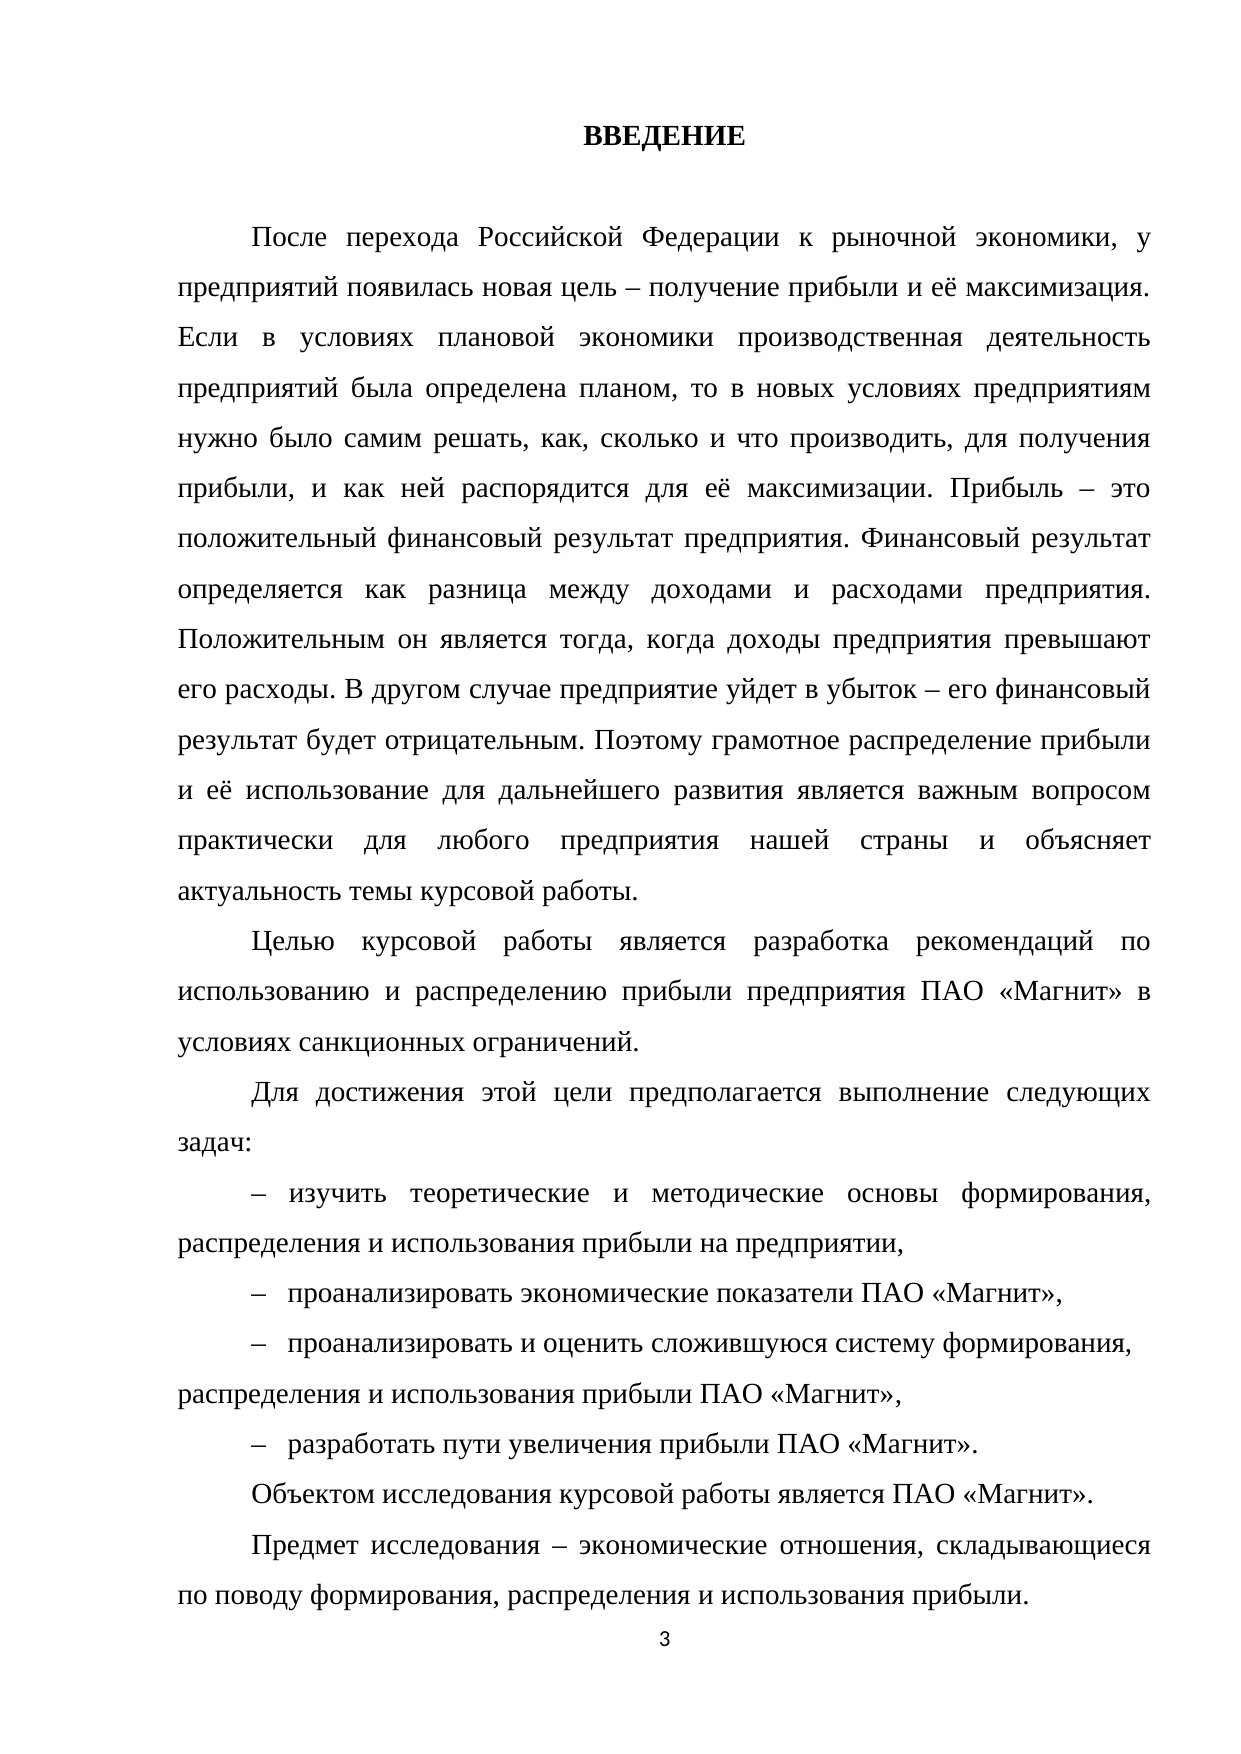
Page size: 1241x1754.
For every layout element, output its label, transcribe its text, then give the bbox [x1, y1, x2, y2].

text – проанализировать и оценить сложившуюся систему формирования, распределения и использования прибыли ПАО «Магнит», [177, 1326, 1152, 1409]
text – разработать пути увеличения прибыли ПАО «Магнит». [192, 1426, 1152, 1460]
text После перехода Российской Федерации к рыночной экономики, у предприятий появилась новая цель – получение прибыли и её максимизация. Если в условиях плановой экономики производственная деятельность предприятий была определена планом, то в новых условиях предприятиям нужно было самим решать, как, сколько и что производить, для получения прибыли, и как ней распорядится для её максимизации. Прибыль – это положительный финансовый результат предприятия. Финансовый результат определяется как разница между доходами и расходами предприятия. Положительным он является тогда, когда доходы предприятия превышают его расходы. В другом случае предприятие уйдет в убыток – его финансовый результат будет отрицательным. Поэтому грамотное распределение прибыли и её использование для дальнейшего развития является важным вопросом практически для любого предприятия нашей страны и объясняет актуальность темы курсовой работы. [177, 219, 1152, 906]
text – проанализировать экономические показатели ПАО «Магнит», [177, 1275, 1152, 1309]
text Целью курсовой работы является разработка рекомендаций по использованию и распределению прибыли предприятия ПАО «Магнит» в условиях санкционных ограничений. [177, 923, 1152, 1057]
text Для достижения этой цели предполагается выполнение следующих задач: [177, 1074, 1152, 1158]
text Объектом исследования курсовой работы является ПАО «Магнит». [177, 1477, 1152, 1510]
text ВВЕДЕНИЕ [177, 118, 1152, 152]
text – изучить теоретические и методические основы формирования, распределения и использования прибыли на предприятии, [177, 1175, 1152, 1258]
text Предмет исследования – экономические отношения, складывающиеся по поводу формирования, распределения и использования прибыли. [177, 1527, 1152, 1611]
